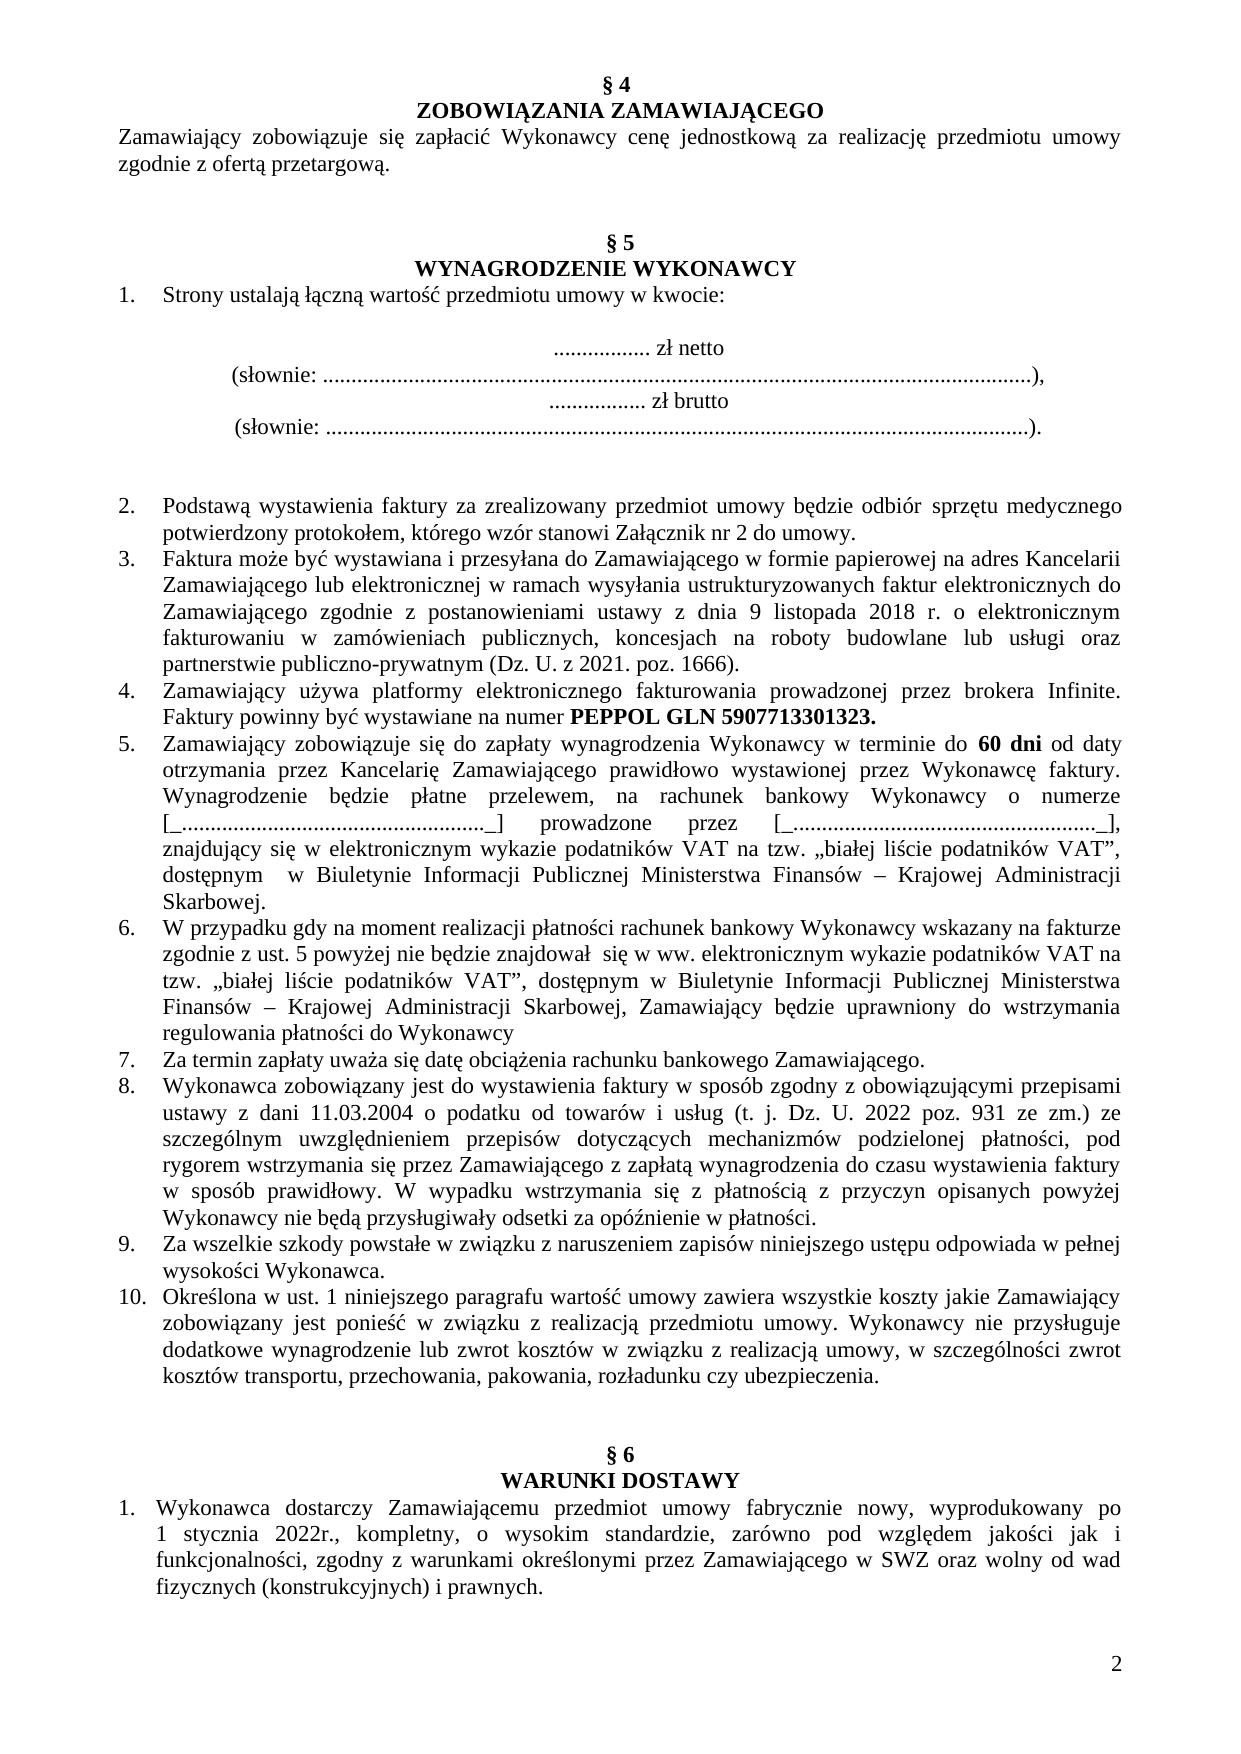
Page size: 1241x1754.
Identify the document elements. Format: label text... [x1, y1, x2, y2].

text 4 [229, 71, 1115, 97]
text 5 [118, 229, 1122, 255]
list Za termin zapłaty uważa się datę obciążenia rachunku bankowego Zamawiającego. [118, 1046, 1122, 1072]
list Zamawiający używa platformy elektronicznego fakturowania prowadzonej przez brokera Infinite. Faktury powinny być wystawiane na numer PEPPOL GLN 5907713301323. [118, 677, 1122, 729]
list Wykonawca dostarczy Zamawiającemu przedmiot umowy fabrycznie nowy, wyprodukowany po 1 stycznia 2022r., kompletny, o wysokim standardzie, zarówno pod względem jakości jak i funkcjonalności, zgodny z warunkami określonymi przez Zamawiającego w SWZ oraz wolny od wad fizycznych (konstrukcyjnych) i prawnych. [118, 1494, 1122, 1599]
list Wykonawca zobowiązany jest do wystawienia faktury w sposób zgodny z obowiązującymi przepisami ustawy z dani 11.03.2004 o podatku od towarów i usług (t. j. Dz. U. 2022 poz. 931 ze zm.) ze szczególnym uwzględnieniem przepisów dotyczących mechanizmów podzielonej płatności, pod rygorem wstrzymania się przez Zamawiającego z zapłatą wynagrodzenia do czasu wystawienia faktury w sposób prawidłowy. W wypadku wstrzymania się z płatnością z przyczyn opisanych powyżej Wykonawcy nie będą przysługiwały odsetki za opóźnienie w płatności. [118, 1072, 1122, 1230]
text (słownie: ............................................................................................................................), [118, 361, 1122, 387]
text ZOBOWIĄZANIA ZAMAWIAJĄCEGO [118, 97, 1122, 123]
text ................. zł brutto [118, 387, 1122, 413]
text Zamawiający zobowiązuje się zapłacić Wykonawcy cenę jednostkową za realizację przedmiotu umowy zgodnie z ofertą przetargową. [118, 123, 1122, 176]
list Określona w ust. 1 niniejszego paragrafu wartość umowy zawiera wszystkie koszty jakie Zamawiający zobowiązany jest ponieść w związku z realizacją przedmiotu umowy. Wykonawcy nie przysługuje dodatkowe wynagrodzenie lub zwrot kosztów w związku z realizacją umowy, w szczególności zwrot kosztów transportu, przechowania, pakowania, rozładunku czy ubezpieczenia. [118, 1283, 1122, 1388]
list Podstawą wystawienia faktury za zrealizowany przedmiot umowy będzie odbiór sprzętu medycznego potwierdzony protokołem, którego wzór stanowi Załącznik nr 2 do umowy. [118, 492, 1122, 545]
list W przypadku gdy na moment realizacji płatności rachunek bankowy Wykonawcy wskazany na fakturze zgodnie z ust. 5 powyżej nie będzie znajdował się w ww. elektronicznym wykazie podatników VAT na tzw. „białej liście podatników VAT”, dostępnym w Biuletynie Informacji Publicznej Ministerstwa Finansów – Krajowej Administracji Skarbowej, Zamawiający będzie uprawniony do wstrzymania regulowania płatności do Wykonawcy [118, 914, 1122, 1046]
text WYNAGRODZENIE WYKONAWCY [88, 255, 1122, 282]
list Strony ustalają łączną wartość przedmiotu umowy w kwocie: [118, 282, 1063, 308]
text (słownie: ...........................................................................................................................). [118, 413, 1122, 440]
text WARUNKI DOSTAWY [118, 1467, 1122, 1494]
text § 6 [118, 1441, 1122, 1467]
list Faktura może być wystawiana i przesyłana do Zamawiającego w formie papierowej na adres Kancelarii Zamawiającego lub elektronicznej w ramach wysyłania ustrukturyzowanych faktur elektronicznych do Zamawiającego zgodnie z postanowieniami ustawy z dnia 9 listopada 2018 r. o elektronicznym fakturowaniu w zamówieniach publicznych, koncesjach na roboty budowlane lub usługi oraz partnerstwie publiczno-prywatnym (Dz. U. z 2021. poz. 1666). [118, 545, 1122, 677]
text ................. zł netto [118, 334, 1122, 361]
list Za wszelkie szkody powstałe w związku z naruszeniem zapisów niniejszego ustępu odpowiada w pełnej wysokości Wykonawca. [118, 1230, 1122, 1283]
list Zamawiający zobowiązuje się do zapłaty wynagrodzenia Wykonawcy w terminie do 60 dni od daty otrzymania przez Kancelarię Zamawiającego prawidłowo wystawionej przez Wykonawcę faktury. Wynagrodzenie będzie płatne przelewem, na rachunek bankowy Wykonawcy o numerze [_....................................................._] prowadzone przez [_....................................................._], znajdujący się w elektronicznym wykazie podatników VAT na tzw. „białej liście podatników VAT”, dostępnym w Biuletynie Informacji Publicznej Ministerstwa Finansów – Krajowej Administracji Skarbowej. [118, 729, 1122, 914]
